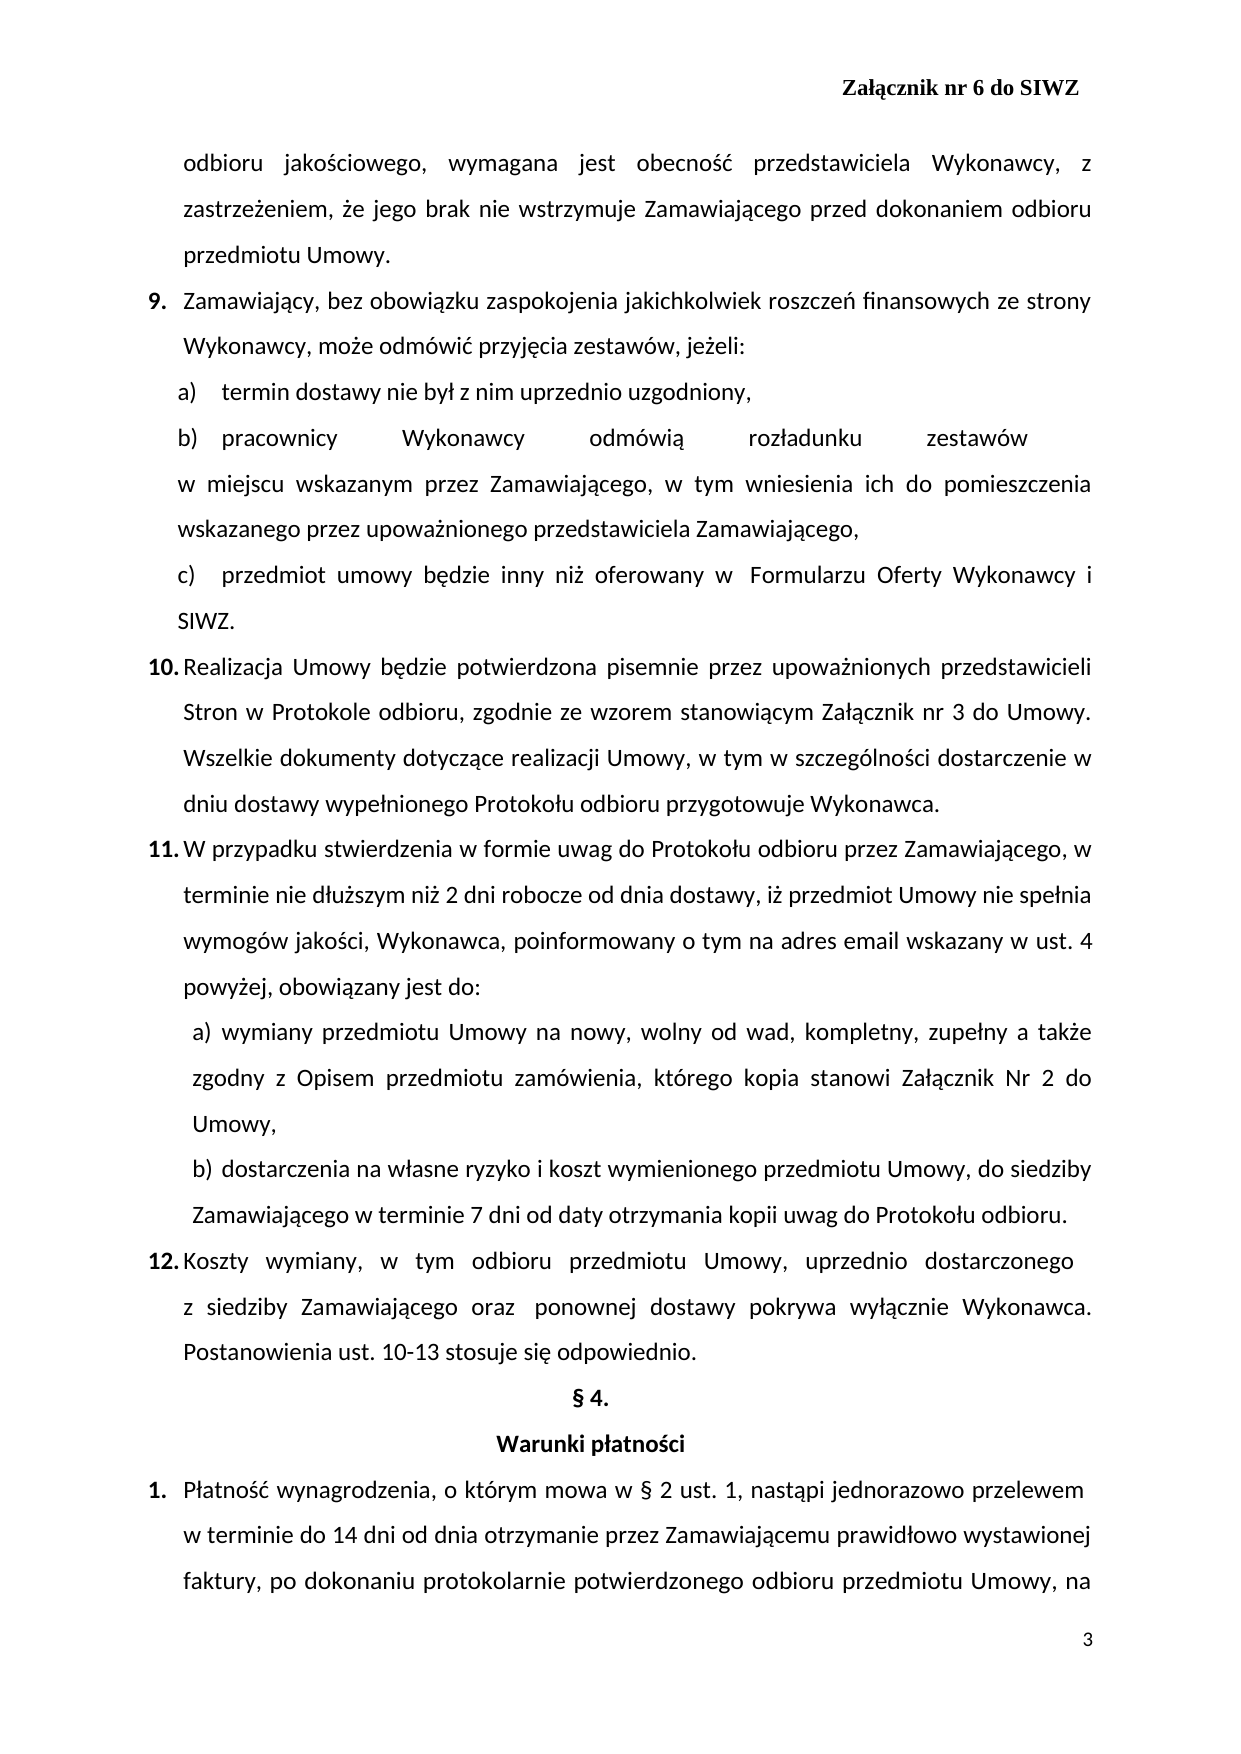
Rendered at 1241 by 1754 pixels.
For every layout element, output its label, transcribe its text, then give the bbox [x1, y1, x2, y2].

text Warunki płatności [148, 1428, 1033, 1458]
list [148, 1474, 1093, 1596]
list Realizacja Umowy będzie potwierdzona pisemnie przez upoważnionych przedstawicieli Stron w Protokole odbioru, zgodnie ze wzorem stanowiącym Załącznik nr 3 do Umowy. Wszelkie dokumenty dotyczące realizacji Umowy, w tym w szczególności dostarczenie w dniu dostawy wypełnionego Protokołu odbioru przygotowuje Wykonawca. [148, 651, 1093, 818]
list przedmiot umowy będzie inny niż oferowany w Formularzu Oferty Wykonawcy i SIWZ. [177, 559, 1093, 635]
list pracownicy Wykonawcy odmówią rozładunku zestawów w miejscu wskazanym przez Zamawiającego, w tym wniesienia ich do pomieszczenia wskazanego przez upoważnionego przedstawiciela Zamawiającego, [177, 422, 1093, 544]
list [148, 148, 1093, 269]
list dostarczenia na własne ryzyko i koszt wymienionego przedmiotu Umowy, do siedziby Zamawiającego w terminie 7 dni od daty otrzymania kopii uwag do Protokołu odbioru. [192, 1154, 1093, 1230]
list termin dostawy nie był z nim uprzednio uzgodniony, [177, 376, 1093, 407]
list W przypadku stwierdzenia w formie uwag do Protokołu odbioru przez Zamawiającego, w terminie nie dłuższym niż 2 dni robocze od dnia dostawy, iż przedmiot Umowy nie spełnia wymogów jakości, Wykonawca, poinformowany o tym na adres email wskazany w ust. 4 powyżej, obowiązany jest do: [148, 833, 1093, 1001]
text § 4. [148, 1382, 1033, 1413]
list Koszty wymiany, w tym odbioru przedmiotu Umowy, uprzednio dostarczonego z siedziby Zamawiającego oraz ponownej dostawy pokrywa wyłącznie Wykonawca. Postanowienia ust. 10-13 stosuje się odpowiednio. [148, 1245, 1093, 1367]
list Zamawiający, bez obowiązku zaspokojenia jakichkolwiek roszczeń finansowych ze strony Wykonawcy, może odmówić przyjęcia zestawów, jeżeli: [148, 285, 1093, 361]
list wymiany przedmiotu Umowy na nowy, wolny od wad, kompletny, zupełny a także zgodny z Opisem przedmiotu zamówienia, którego kopia stanowi Załącznik Nr 2 do Umowy, [192, 1016, 1093, 1138]
